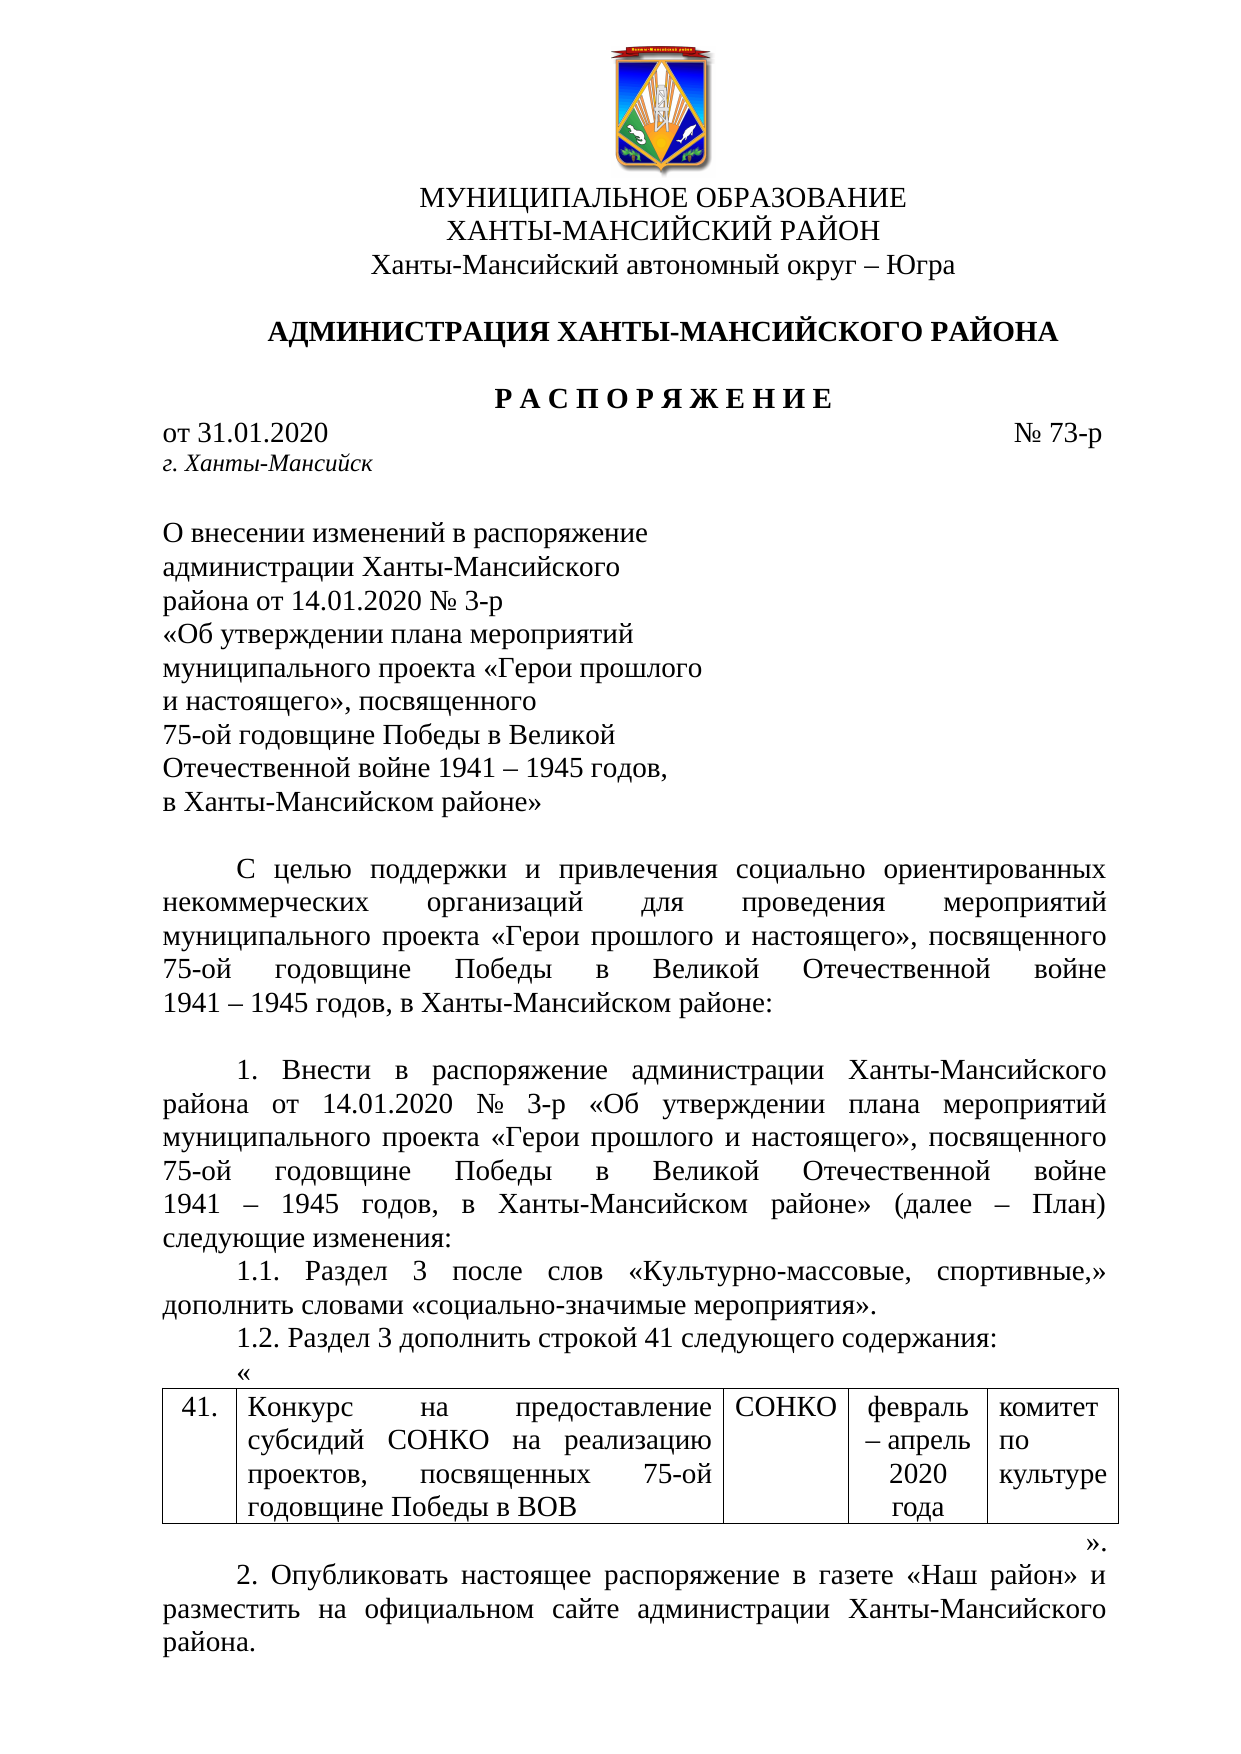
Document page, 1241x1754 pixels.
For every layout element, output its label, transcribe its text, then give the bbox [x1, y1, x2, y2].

text ». [162, 1524, 1107, 1557]
table_header СОНКО [724, 1389, 848, 1523]
text «Об утверждении плана мероприятий [162, 616, 1107, 650]
table_header 41. [163, 1389, 236, 1523]
table_header комитет по культуре [988, 1389, 1118, 1523]
text 1.1. Раздел 3 после слов «Культурно-массовые, спортивные,» дополнить словами «социально-значимые мероприятия». [162, 1253, 1107, 1321]
text « [162, 1354, 1107, 1388]
text 1.2. Раздел 3 дополнить строкой 41 следующего содержания: [162, 1321, 1107, 1354]
text ХАНТЫ-МАНСИЙСКИЙ РАЙОН [162, 213, 1107, 247]
text от 31.01.2020 № 73-р [162, 415, 1107, 448]
text муниципального проекта «Герои прошлого [162, 650, 1107, 683]
text С целью поддержки и привлечения социально ориентированных некоммерческих организаций для проведения мероприятий муниципального проекта «Герои прошлого и настоящего», посвященного 75-ой годовщине Победы в Великой Отечественной войне 1941 – 1945 годов, в Ханты-Мансийском районе: [162, 851, 1107, 1019]
text района от 14.01.2020 № 3-р [162, 583, 1107, 616]
table_header февраль – апрель 2020 года [849, 1389, 987, 1523]
text администрации Ханты-Мансийского [162, 549, 1107, 583]
text в Ханты-Мансийском районе» [162, 784, 1107, 817]
text 75-ой годовщине Победы в Великой [162, 717, 1107, 750]
text 1. Внести в распоряжение администрации Ханты-Мансийского района от 14.01.2020 № 3-р «Об утверждении плана мероприятий муниципального проекта «Герои прошлого и настоящего», посвященного 75-ой годовщине Победы в Великой Отечественной войне 1941 – 1945 годов, в Ханты-Мансийском районе» (далее – План) следующие изменения: [162, 1052, 1107, 1253]
text Отечественной войне 1941 – 1945 годов, [162, 750, 1107, 784]
text г. Ханты-Мансийск [162, 448, 1107, 477]
text и настоящего», посвященного [162, 683, 1107, 717]
text АДМИНИСТРАЦИЯ ХАНТЫ-МАНСИЙСКОГО РАЙОНА [162, 314, 1107, 348]
text Ханты-Мансийский автономный округ – Югра [162, 247, 1107, 281]
text 2. Опубликовать настоящее распоряжение в газете «Наш район» и разместить на официальном сайте администрации Ханты-Мансийского района. [162, 1557, 1107, 1658]
text Р А С П О Р Я Ж Е Н И Е [162, 381, 1107, 415]
table_header Конкурс на предоставление субсидий СОНКО на реализацию проектов, посвященных 75-ой годовщине Победы в ВОВ [237, 1389, 723, 1523]
text МУНИЦИПАЛЬНОЕ ОБРАЗОВАНИЕ [162, 180, 1107, 213]
text О внесении изменений в распоряжение [162, 516, 1107, 549]
